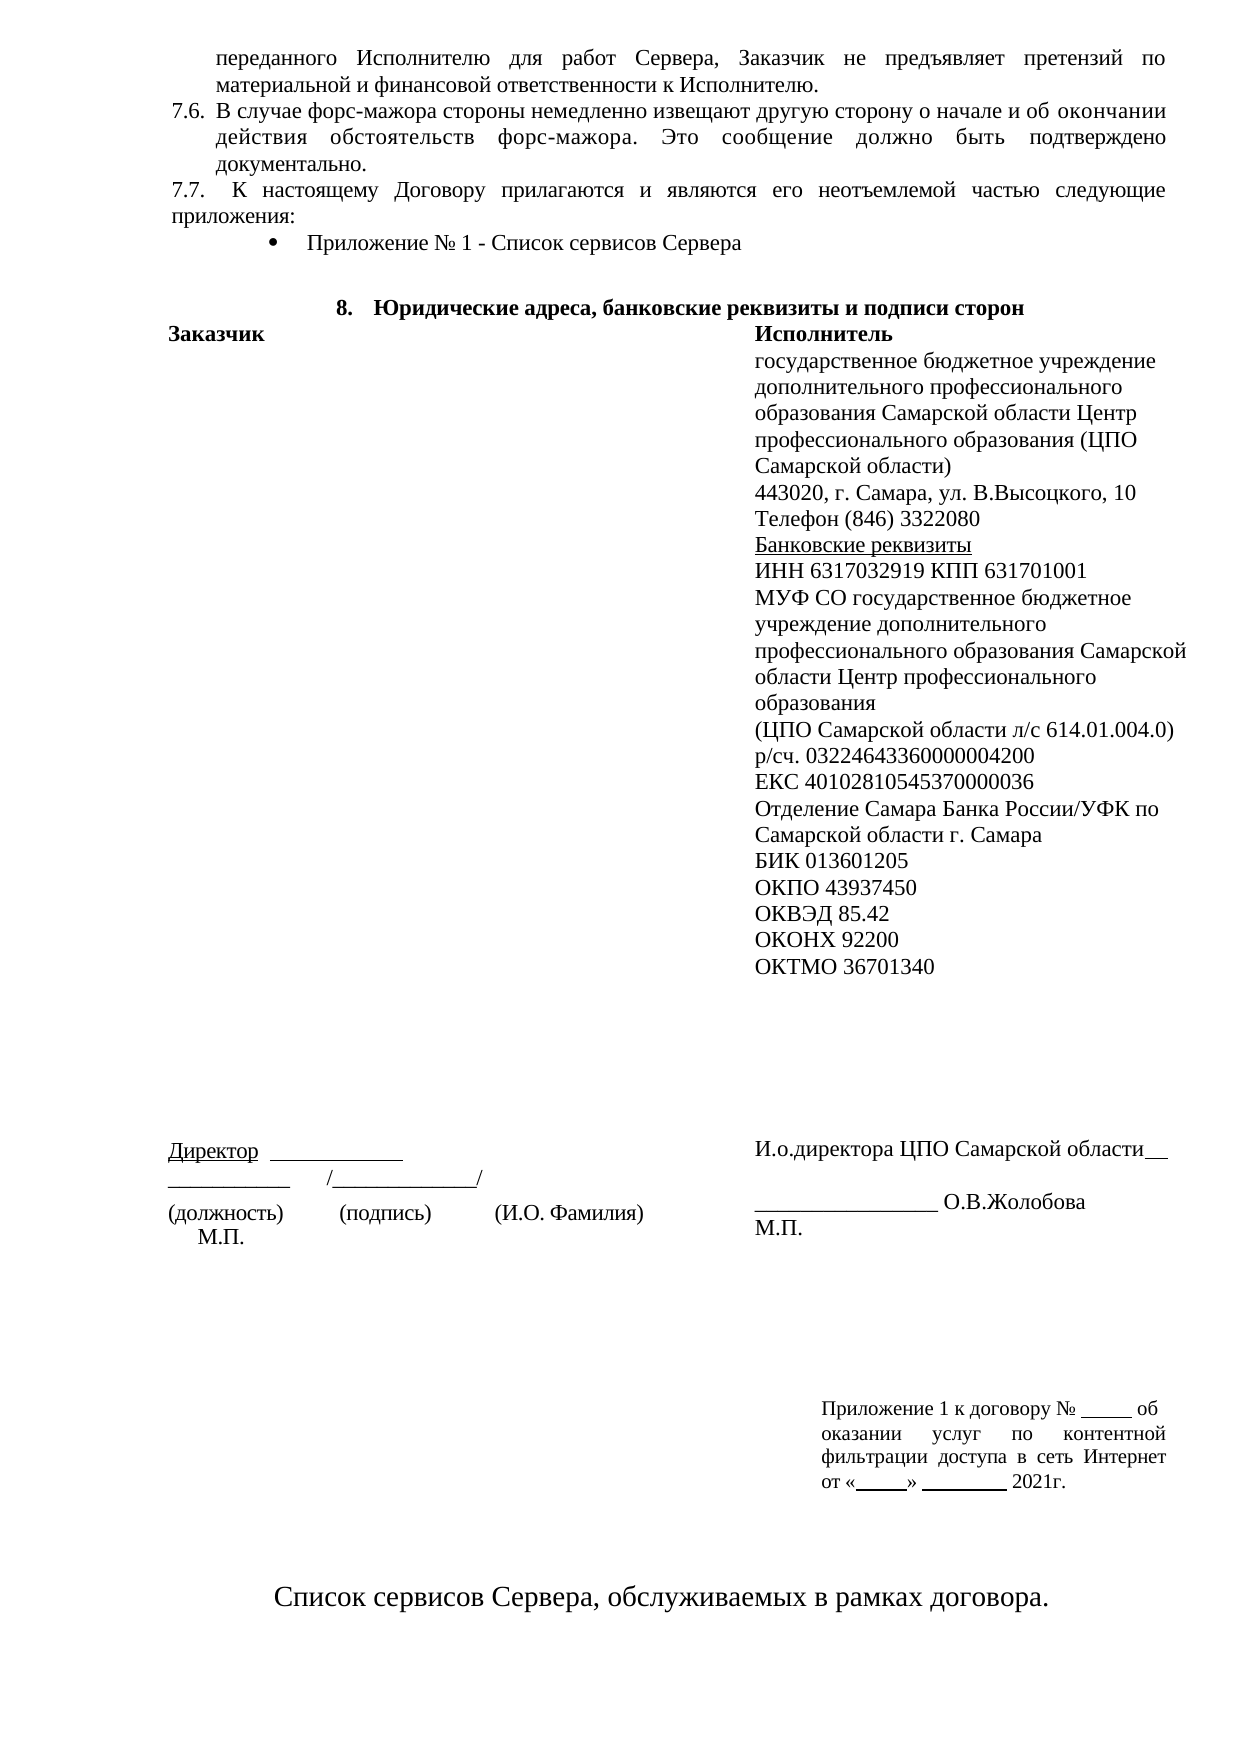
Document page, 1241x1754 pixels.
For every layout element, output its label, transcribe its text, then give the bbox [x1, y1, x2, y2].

table_header Исполнитель государственное бюджетное учреждение дополнительного профессионального образования Самарской области Центр профессионального образования (ЦПО Самарской области) 443020, г. Самара, ул. В.Высоцкого, 10 Телефон (846) 3322080 Банковские реквизиты ИНН 6317032919 КПП 631701001 МУФ СО государственное бюджетное учреждение дополнительного профессионального образования Самарской области Центр профессионального образования (ЦПО Самарской области л/с 614.01.004.0) р/сч. 03224643360000004200 ЕКС 40102810545370000036 Отделение Самара Банка России/УФК по Самарской области г. Самара БИК 013601205 ОКПО 43937450 ОКВЭД 85.42 ОКОНХ 92200 ОКТМО 36701340 И.о.директора ЦПО Самарской области ________________ О.В.Жолобова М.П. [684, 320, 1216, 1372]
table_header Заказчик Директор ___________ /_____________/ (должность) (подпись) (И.О. Фамилия) М.П. [157, 320, 684, 1372]
list Юридические адреса, банковские реквизиты и подписи сторон [194, 294, 1166, 320]
list Приложение № 1 - Список сервисов Сервера [269, 229, 1166, 255]
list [171, 44, 1166, 97]
list К настоящему Договору прилагаются и являются его неотъемлемой частью следующие приложения: [171, 176, 1166, 229]
text Приложение 1 к договору № об оказании услуг по контентной фильтрации доступа в сеть Интернет от « » 2021г. [821, 1396, 1166, 1493]
list В случае форс-мажора стороны немедленно извещают другую сторону о начале и об окончании действия обстоятельств форс-мажора. Это сообщение должно быть подтверждено документально. [171, 97, 1166, 176]
text Список сервисов Сервера, обслуживаемых в рамках договора. [157, 1579, 1166, 1612]
